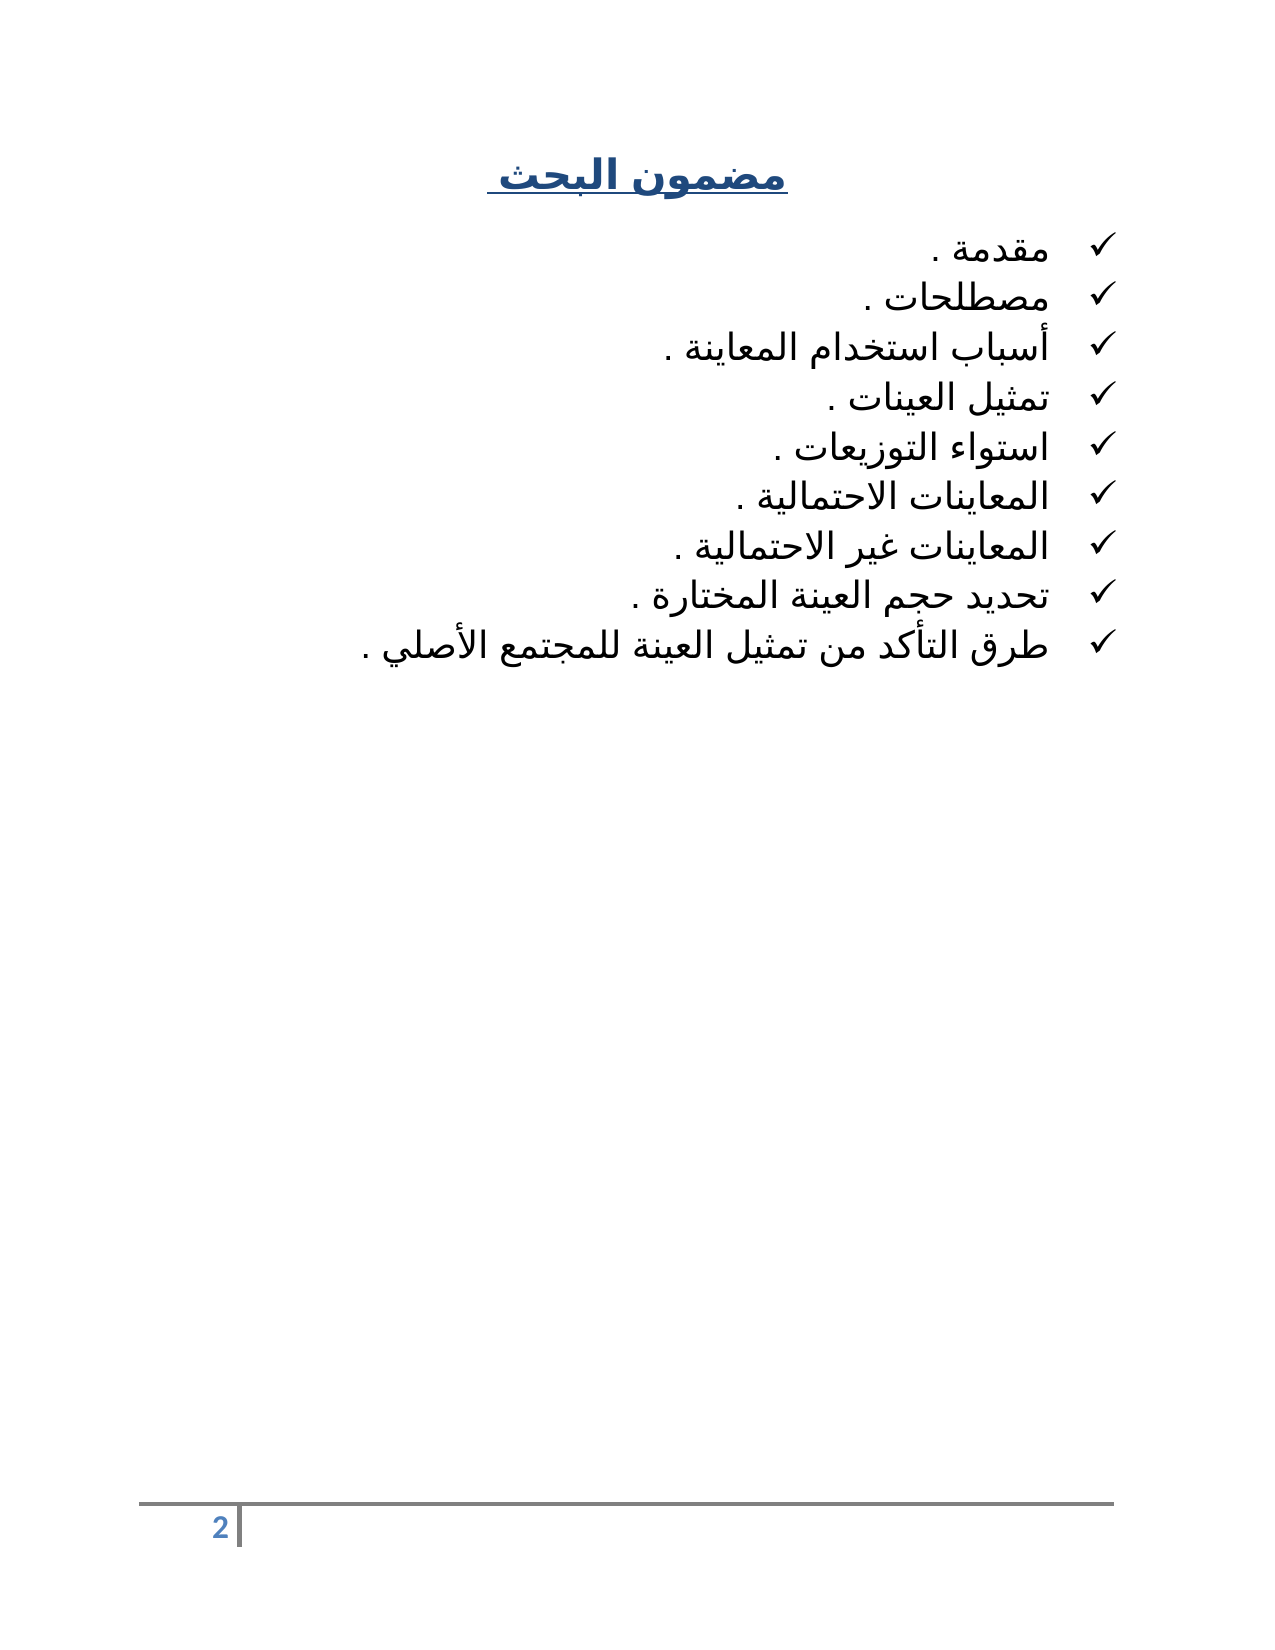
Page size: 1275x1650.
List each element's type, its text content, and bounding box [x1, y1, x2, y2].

list مصطلحات . [150, 276, 1087, 319]
list استواء التوزيعات . [150, 425, 1087, 468]
list طرق التأكد من تمثيل العينة للمجتمع الأصلي . [150, 623, 1087, 667]
list المعاينات الاحتمالية . [150, 474, 1087, 518]
list تمثيل العينات . [150, 375, 1087, 418]
list مقدمة . [150, 226, 1087, 269]
list تحديد حجم العينة المختارة . [150, 574, 1087, 617]
list أسباب استخدام المعاينة . [150, 325, 1087, 368]
list المعاينات غير الاحتمالية . [150, 524, 1087, 567]
text مضمون البحث [150, 150, 1125, 198]
